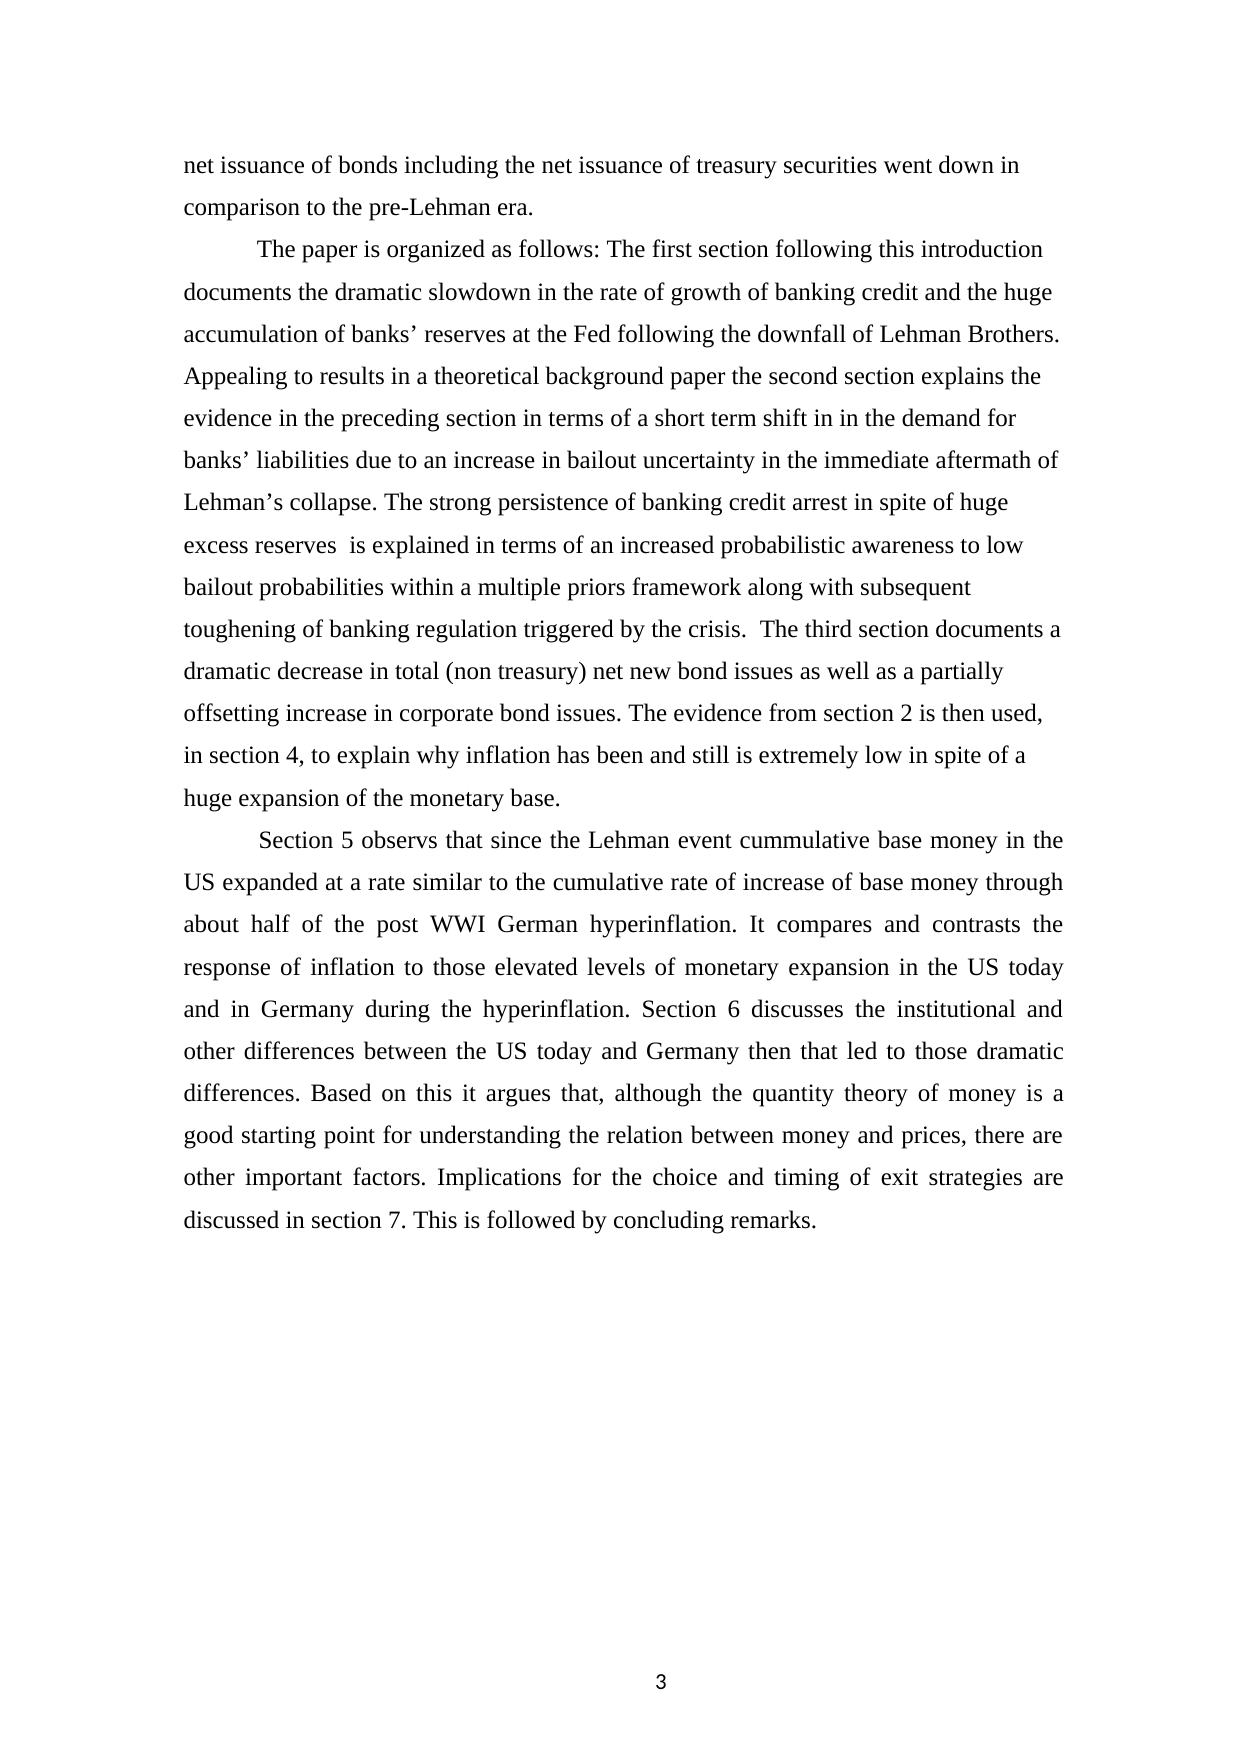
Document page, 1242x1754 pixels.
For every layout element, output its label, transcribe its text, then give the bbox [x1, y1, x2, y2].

text Section 5 observs that since the Lehman event cummulative base money in the US expanded at a rate similar to the cumulative rate of increase of base money through about half of the post WWI German hyperinflation. It compares and contrasts the response of inflation to those elevated levels of monetary expansion in the US today and in Germany during the hyperinflation. Section 6 discusses the institutional and other differences between the US today and Germany then that led to those dramatic differences. Based on this it argues that, although the quantity theory of money is a good starting point for understanding the relation between money and prices, there are other important factors. Implications for the choice and timing of exit strategies are discussed in section 7. This is followed by concluding remarks. [183, 825, 1064, 1233]
text The paper is organized as follows: The first section following this introduction documents the dramatic slowdown in the rate of growth of banking credit and the huge accumulation of banks’ reserves at the Fed following the downfall of Lehman Brothers. Appealing to results in a theoretical background paper the second section explains the evidence in the preceding section in terms of a short term shift in in the demand for banks’ liabilities due to an increase in bailout uncertainty in the immediate aftermath of Lehman’s collapse. The strong persistence of banking credit arrest in spite of huge excess reserves is explained in terms of an increased probabilistic awareness to low bailout probabilities within a multiple priors framework along with subsequent toughening of banking regulation triggered by the crisis. The third section documents a dramatic decrease in total (non treasury) net new bond issues as well as a partially offsetting increase in corporate bond issues. The evidence from section 2 is then used, in section 4, to explain why inflation has been and still is extremely low in spite of a huge expansion of the monetary base. [183, 234, 1064, 812]
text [183, 150, 1064, 221]
